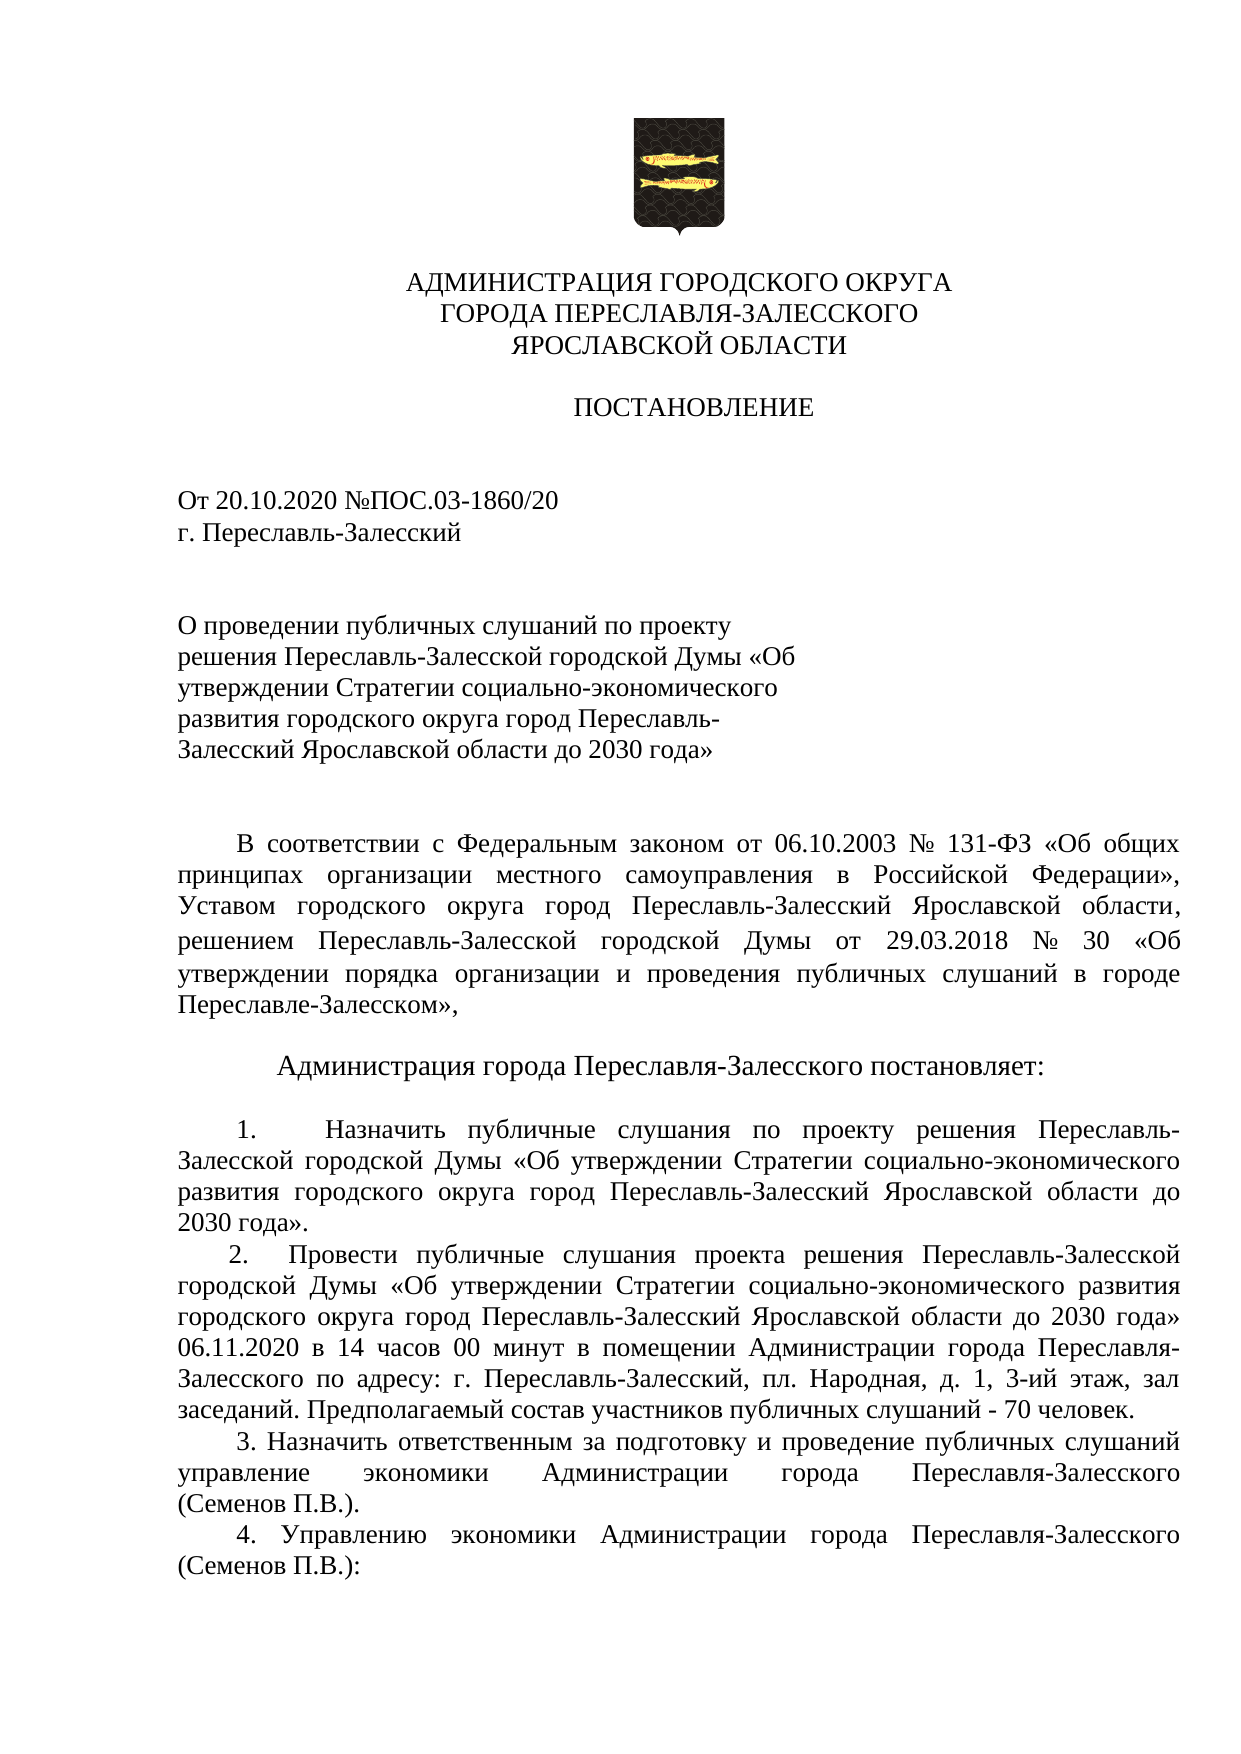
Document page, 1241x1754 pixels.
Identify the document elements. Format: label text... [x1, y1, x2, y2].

text г. Переславль-Залесский [177, 516, 1181, 547]
text 4. Управлению экономики Администрации города Переславля-Залесского (Семенов П.В.): [177, 1518, 1181, 1580]
text Администрация города Переславля-Залесского постановляет: [177, 1048, 1144, 1082]
text В соответствии с Федеральным законом от 06.10.2003 № 131-ФЗ «Об общих принципах организации местного самоуправления в Российской Федерации», Уставом городского округа город Переславль-Залесский Ярославской области, решением Переславль-Залесской городской Думы от 29.03.2018 № 30 «Об утверждении порядка организации и проведения публичных слушаний в городе Переславле-Залесском», [177, 827, 1181, 1020]
text От 20.10.2020 №ПОС.03-1860/20 [177, 484, 1181, 516]
text ГОРОДА ПЕРЕСЛАВЛЯ-ЗАЛЕССКОГО [177, 298, 1181, 329]
list Назначить публичные слушания по проекту решения Переславль-Залесской городской Думы «Об утверждении Стратегии социально-экономического развития городского округа город Переславль-Залесский Ярославской области до 2030 года». [177, 1113, 1181, 1238]
text О проведении публичных слушаний по проекту решения Переславль-Залесской городской Думы «Об утверждении Стратегии социально-экономического развития городского округа город Переславль-Залесский Ярославской области до 2030 года» [177, 609, 812, 765]
text 3. Назначить ответственным за подготовку и проведение публичных слушаний управление экономики Администрации города Переславля-Залесского (Семенов П.В.). [177, 1424, 1181, 1518]
list Провести публичные слушания проекта решения Переславль-Залесской городской Думы «Об утверждении Стратегии социально-экономического развития городского округа город Переславль-Залесский Ярославской области до 2030 года» 06.11.2020 в 14 часов 00 минут в помещении Администрации города Переславля-Залесского по адресу: г. Переславль-Залесский, пл. Народная, д. 1, 3-ий этаж, зал заседаний. Предполагаемый состав участников публичных слушаний - 70 человек. [177, 1238, 1181, 1424]
text ЯРОСЛАВСКОЙ ОБЛАСТИ [177, 329, 1181, 360]
text ПОСТАНОВЛЕНИЕ [207, 391, 1181, 422]
text АДМИНИСТРАЦИЯ ГОРОДСКОГО ОКРУГА [177, 266, 1181, 298]
